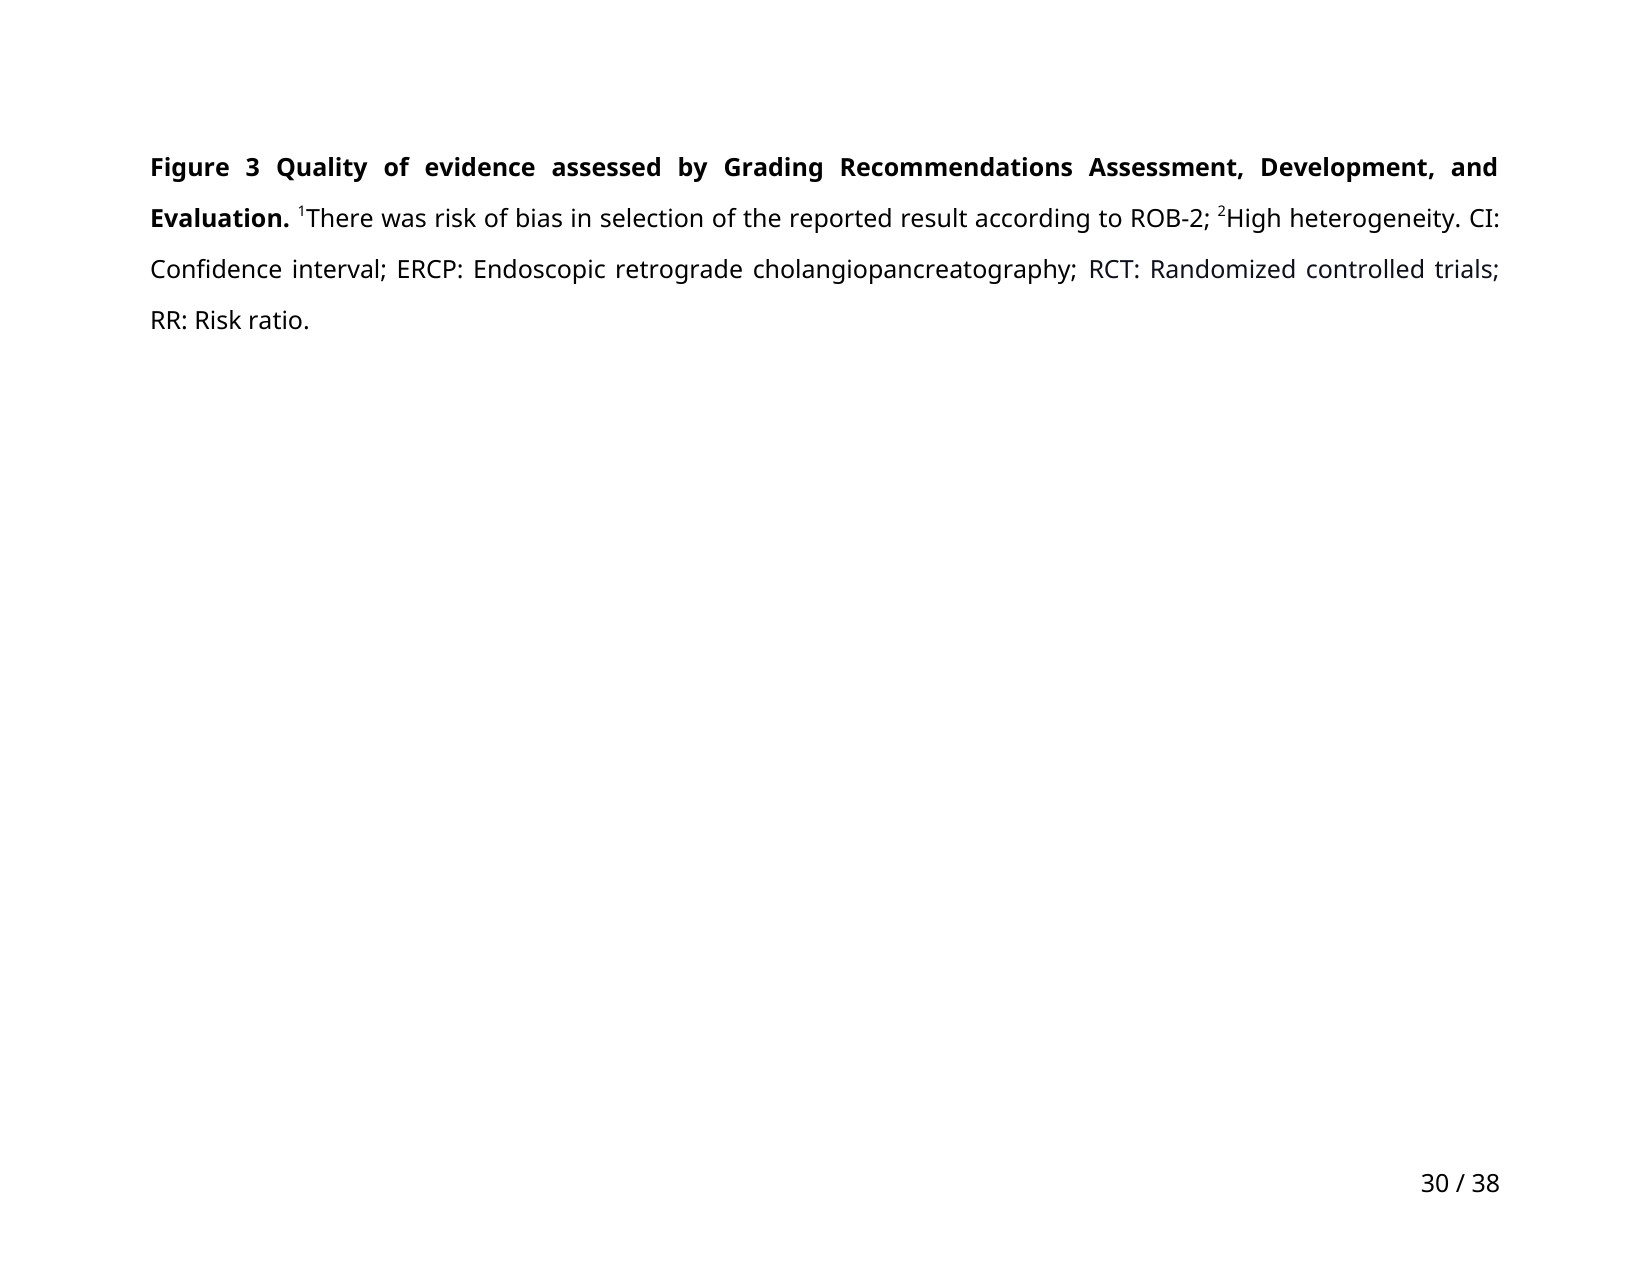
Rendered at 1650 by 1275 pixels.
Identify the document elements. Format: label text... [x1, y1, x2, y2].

text Figure 3 Quality of evidence assessed by Grading Recommendations Assessment, Development, and Evaluation. 1There was risk of bias in selection of the reported result according to ROB-2; 2High heterogeneity. CI: Confidence interval; ERCP: Endoscopic retrograde cholangiopancreatography; RCT: Randomized controlled trials; RR: Risk ratio. [150, 150, 1500, 337]
